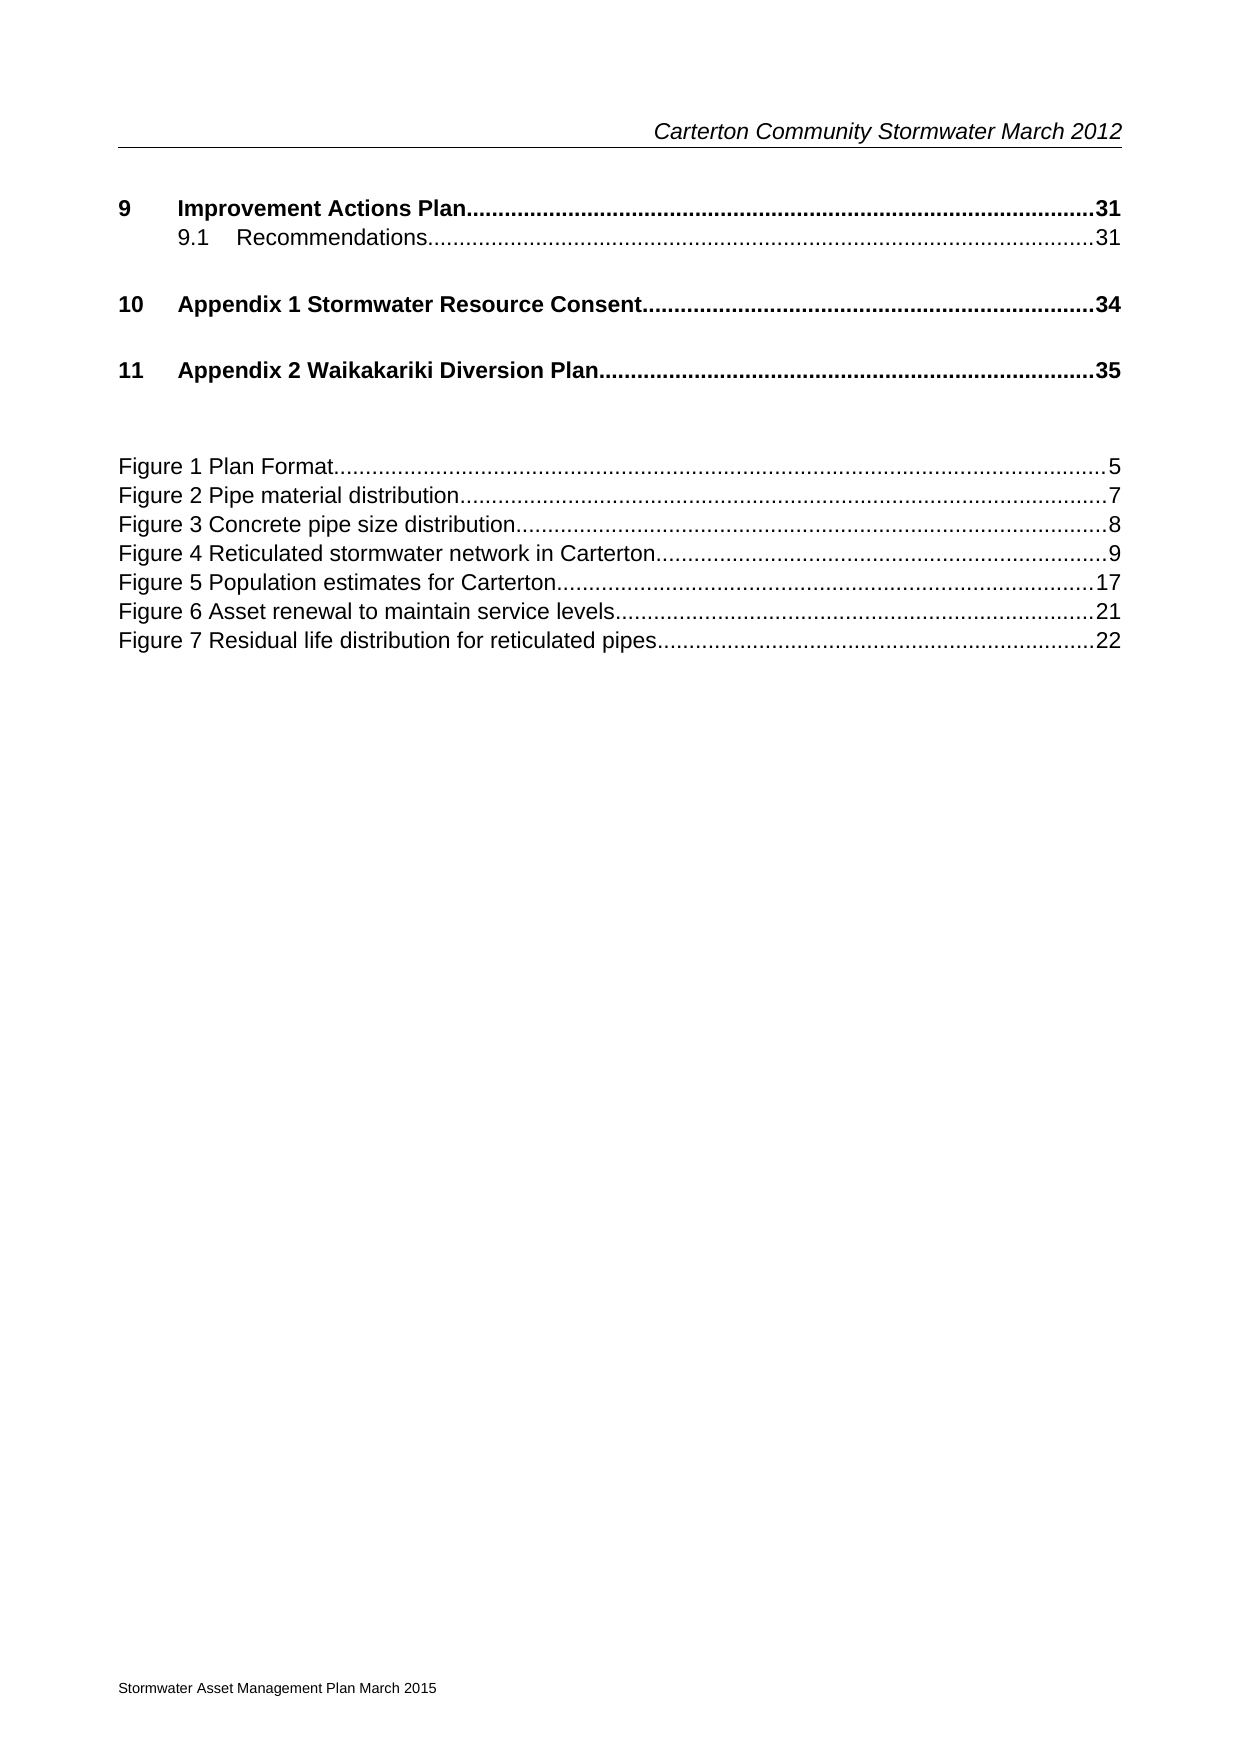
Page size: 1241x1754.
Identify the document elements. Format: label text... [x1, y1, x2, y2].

text 10 Appendix 1 Stormwater Resource Consent 34 [118, 291, 1122, 317]
text Figure 3 Concrete pipe size distribution 8 [118, 511, 1122, 537]
text Figure 2 Pipe material distribution 7 [118, 482, 1122, 508]
text Figure 4 Reticulated stormwater network in Carterton 9 [118, 540, 1122, 566]
text Figure 7 Residual life distribution for reticulated pipes 22 [118, 627, 1122, 653]
text Figure 5 Population estimates for Carterton 17 [118, 569, 1122, 595]
text 9.1 Recommendations 31 [177, 224, 1122, 250]
text Figure 1 Plan Format 5 [118, 453, 1122, 479]
text Figure 6 Asset renewal to maintain service levels 21 [118, 598, 1122, 624]
text 9 Improvement Actions Plan 31 [118, 195, 1122, 221]
text 11 Appendix 2 Waikakariki Diversion Plan 35 [118, 357, 1122, 383]
